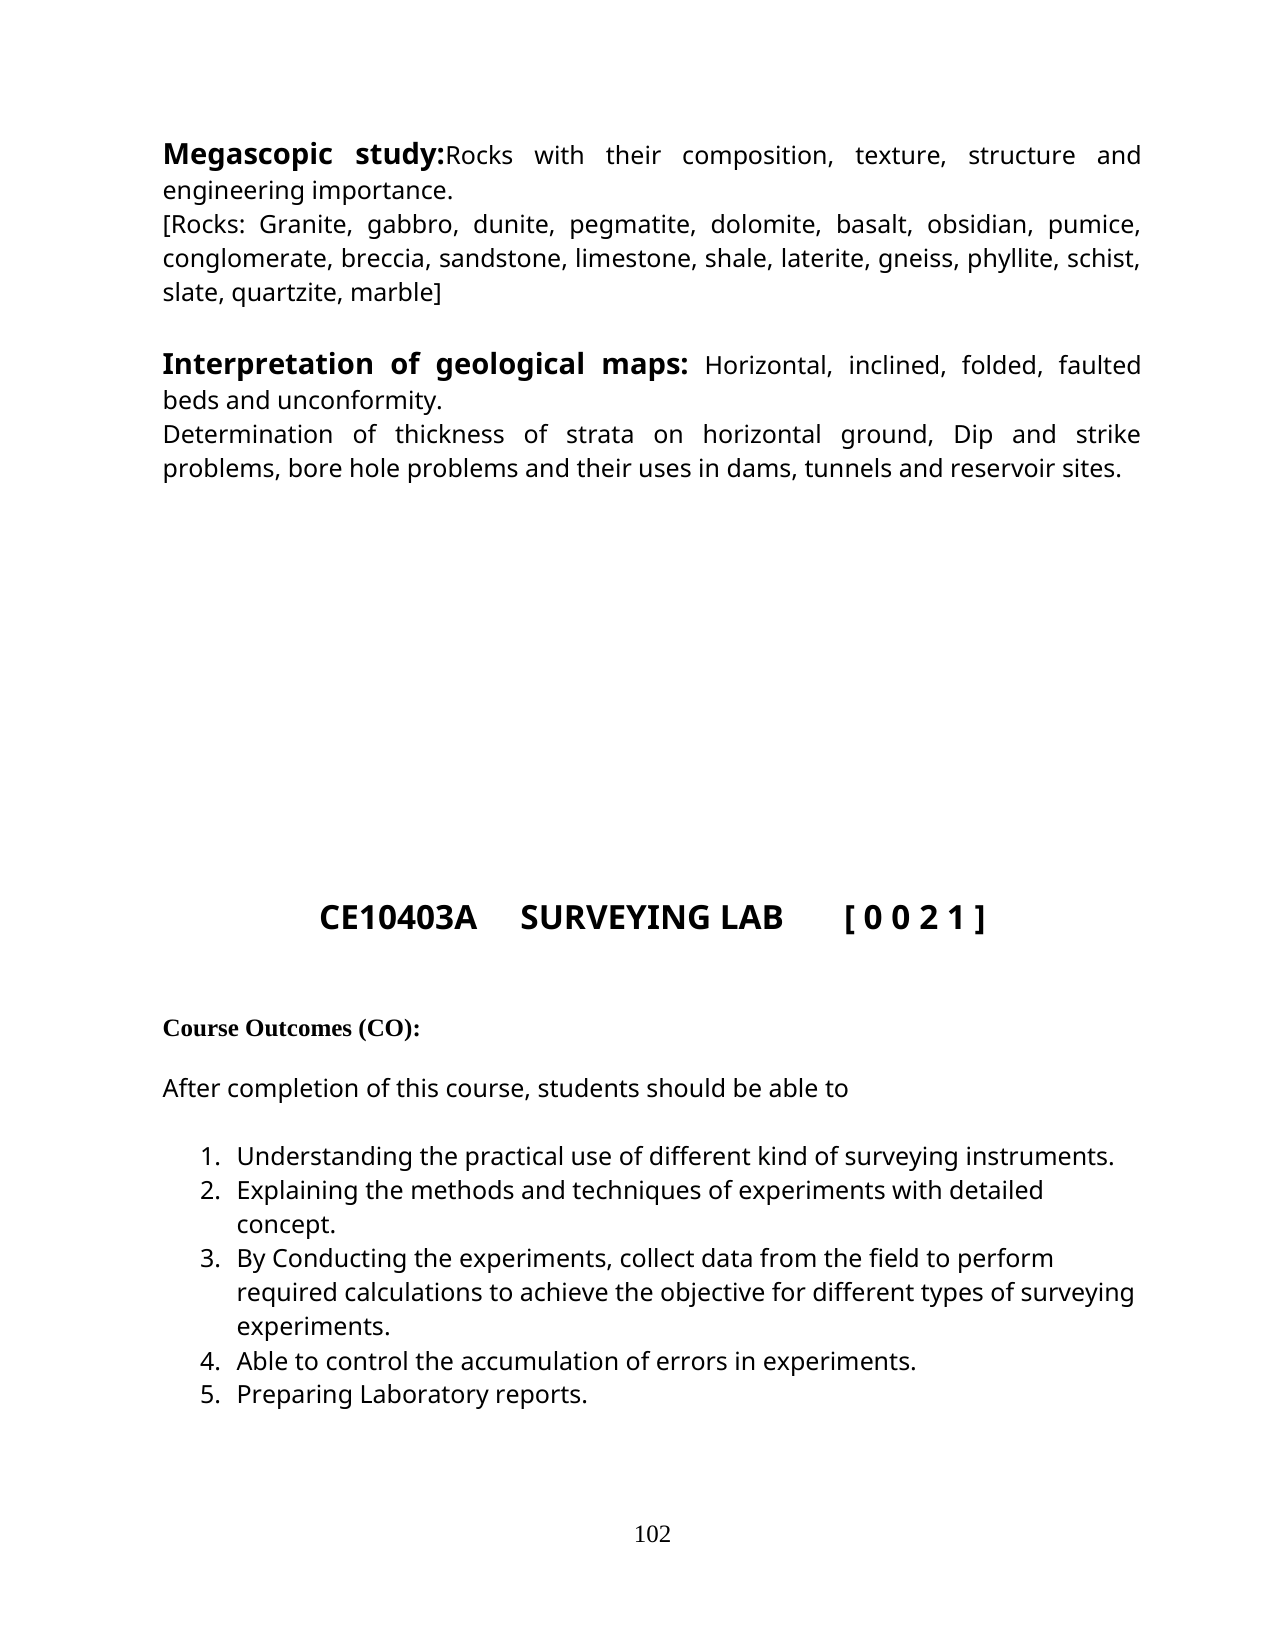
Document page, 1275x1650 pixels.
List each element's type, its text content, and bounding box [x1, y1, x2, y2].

text [Rocks: Granite, gabbro, dunite, pegmatite, dolomite, basalt, obsidian, pumice, conglomerate, breccia, sandstone, limestone, shale, laterite, gneiss, phyllite, schist, slate, quartzite, marble] [162, 207, 1142, 309]
text Megascopic study:Rocks with their composition, texture, structure and engineering importance. [162, 133, 1142, 207]
text Interpretation of geological maps: Horizontal, inclined, folded, faulted beds and unconformity. [162, 343, 1142, 417]
text After completion of this course, students should be able to [162, 1071, 1142, 1105]
list Understanding the practical use of different kind of surveying instruments. [200, 1139, 1142, 1173]
list By Conducting the experiments, collect data from the field to perform required calculations to achieve the objective for different types of surveying experiments. [200, 1241, 1142, 1343]
text Determination of thickness of strata on horizontal ground, Dip and strike problems, bore hole problems and their uses in dams, tunnels and reservoir sites. [162, 417, 1142, 485]
list Explaining the methods and techniques of experiments with detailed concept. [200, 1173, 1142, 1241]
list Able to control the accumulation of errors in experiments. [200, 1343, 1142, 1377]
text Course Outcomes (CO): [162, 1013, 1142, 1042]
list Preparing Laboratory reports. [200, 1377, 1142, 1411]
text CE10403A SURVEYING LAB [ 0 0 2 1 ] [162, 893, 1142, 939]
